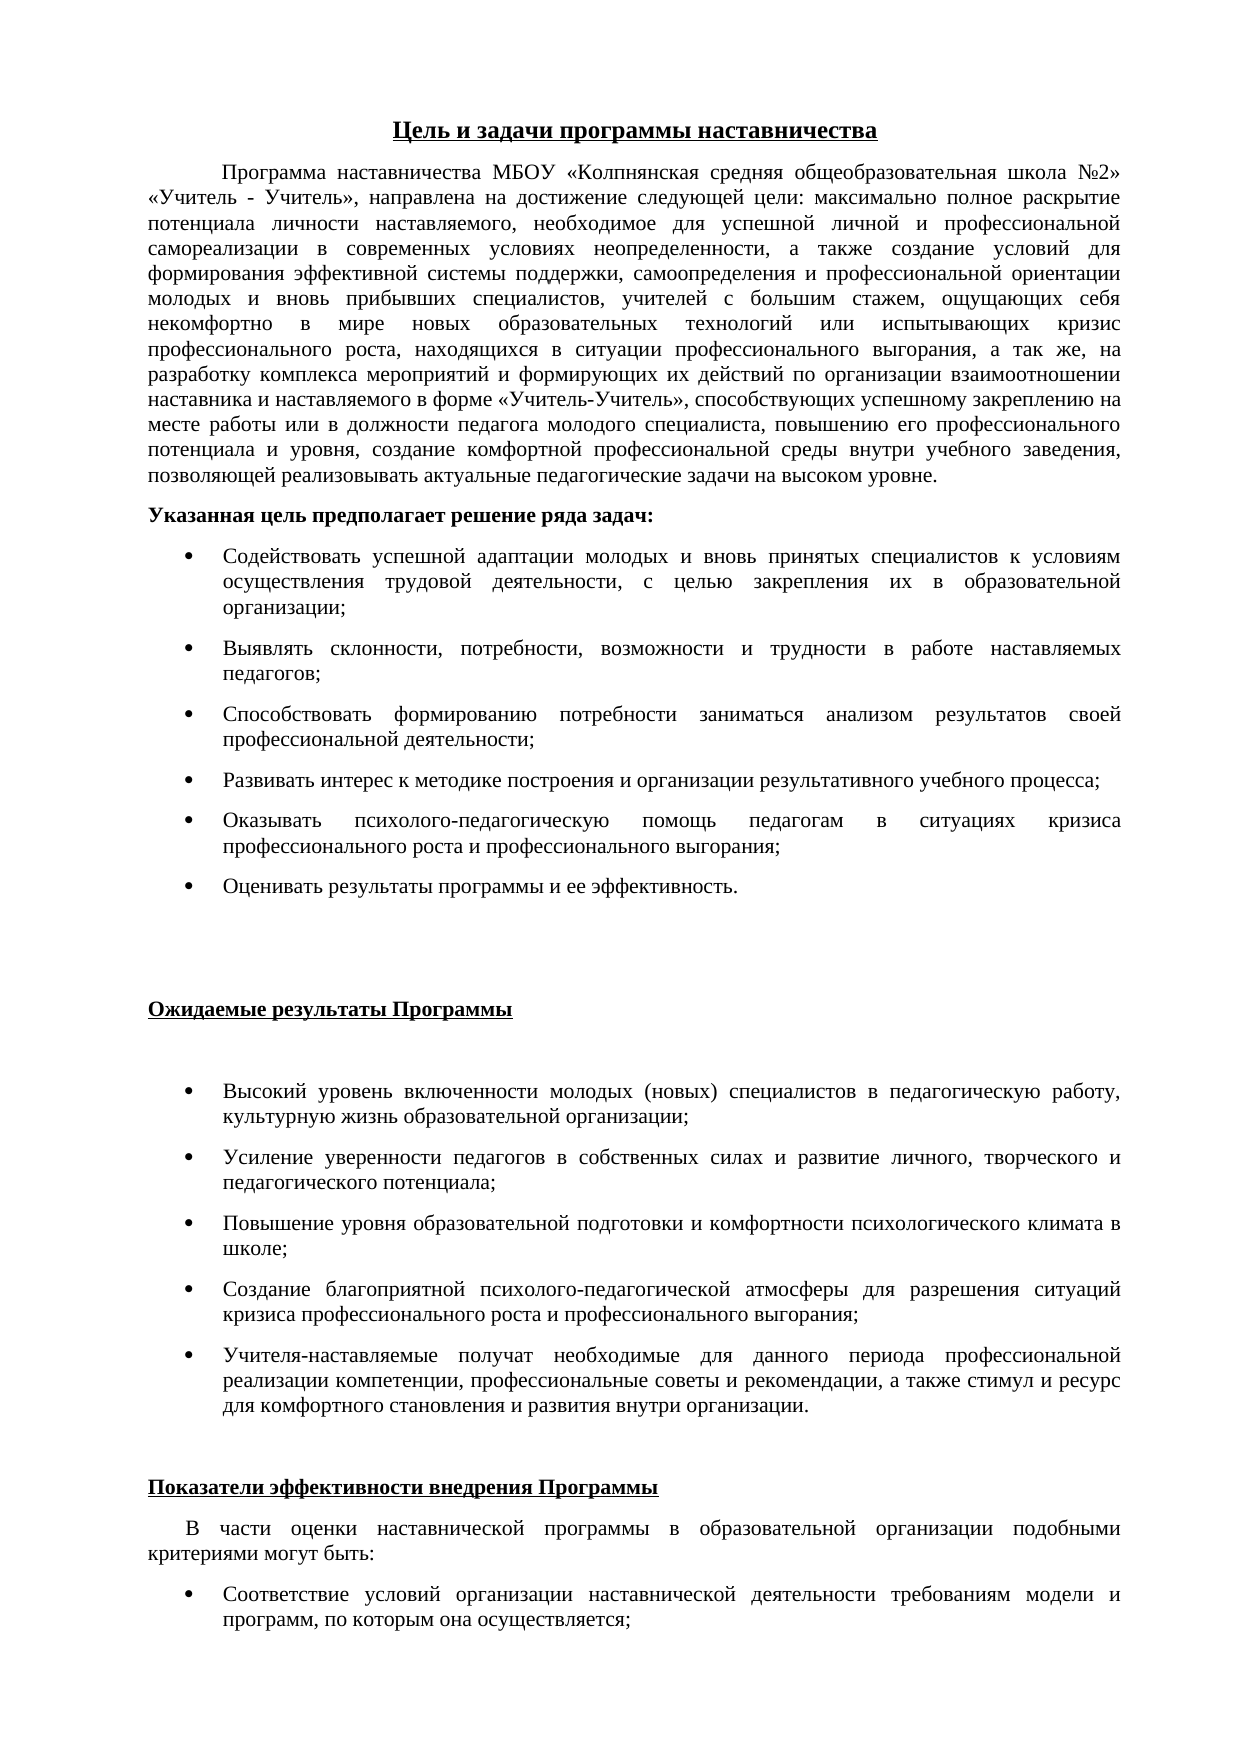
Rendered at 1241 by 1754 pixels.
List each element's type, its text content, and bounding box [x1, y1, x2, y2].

text Цель и задачи программы наставничества [148, 115, 1122, 143]
list Содействовать успешной адаптации молодых и вновь принятых специалистов к условиям осуществления трудовой деятельности, с целью закрепления их в образовательной организации; [185, 543, 1122, 619]
list Способствовать формированию потребности заниматься анализом результатов своей профессиональной деятельности; [185, 701, 1122, 751]
text Ожидаемые результаты Программы [148, 996, 1122, 1021]
text Указанная цель предполагает решение ряда задач: [148, 502, 1122, 528]
list Соответствие условий организации наставнической деятельности требованиям модели и программ, по которым она осуществляется; [185, 1581, 1122, 1631]
list Создание благоприятной психолого-педагогической атмосферы для разрешения ситуаций кризиса профессионального роста и профессионального выгорания; [185, 1276, 1122, 1326]
text Программа наставничества МБОУ «Колпнянская средняя общеобразовательная школа №2» «Учитель - Учитель», направлена на достижение следующей цели: максимально полное раскрытие потенциала личности наставляемого, необходимое для успешной личной и профессиональной самореализации в современных условиях неопределенности, а также создание условий для формирования эффективной системы поддержки, самоопределения и профессиональной ориентации молодых и вновь прибывших специалистов, учителей с большим стажем, ощущающих себя некомфортно в мире новых образовательных технологий или испытывающих кризис профессионального роста, находящихся в ситуации профессионального выгорания, а так же, на разработку комплекса мероприятий и формирующих их действий по организации взаимоотношении наставника и наставляемого в форме «Учитель-Учитель», способствующих успешному закреплению на месте работы или в должности педагога молодого специалиста, повышению его профессионального потенциала и уровня, создание комфортной профессиональной среды внутри учебного заведения, позволяющей реализовывать актуальные педагогические задачи на высоком уровне. [148, 159, 1122, 487]
text В части оценки наставнической программы в образовательной организации подобными критериями могут быть: [148, 1515, 1122, 1565]
list Учителя-наставляемые получат необходимые для данного периода профессиональной реализации компетенции, профессиональные советы и рекомендации, а также стимул и ресурс для комфортного становления и развития внутри организации. [185, 1342, 1122, 1417]
list Высокий уровень включенности молодых (новых) специалистов в педагогическую работу, культурную жизнь образовательной организации; [185, 1078, 1122, 1128]
list Повышение уровня образовательной подготовки и комфортности психологического климата в школе; [185, 1210, 1122, 1260]
text Показатели эффективности внедрения Программы [148, 1474, 1122, 1499]
list Усиление уверенности педагогов в собственных силах и развитие личного, творческого и педагогического потенциала; [185, 1144, 1122, 1194]
list Оценивать результаты программы и ее эффективность. [185, 873, 1122, 899]
list Оказывать психолого-педагогическую помощь педагогам в ситуациях кризиса профессионального роста и профессионального выгорания; [185, 807, 1122, 858]
list Выявлять склонности, потребности, возможности и трудности в работе наставляемых педагогов; [185, 634, 1122, 685]
list Развивать интерес к методике построения и организации результативного учебного процесса; [185, 767, 1122, 792]
